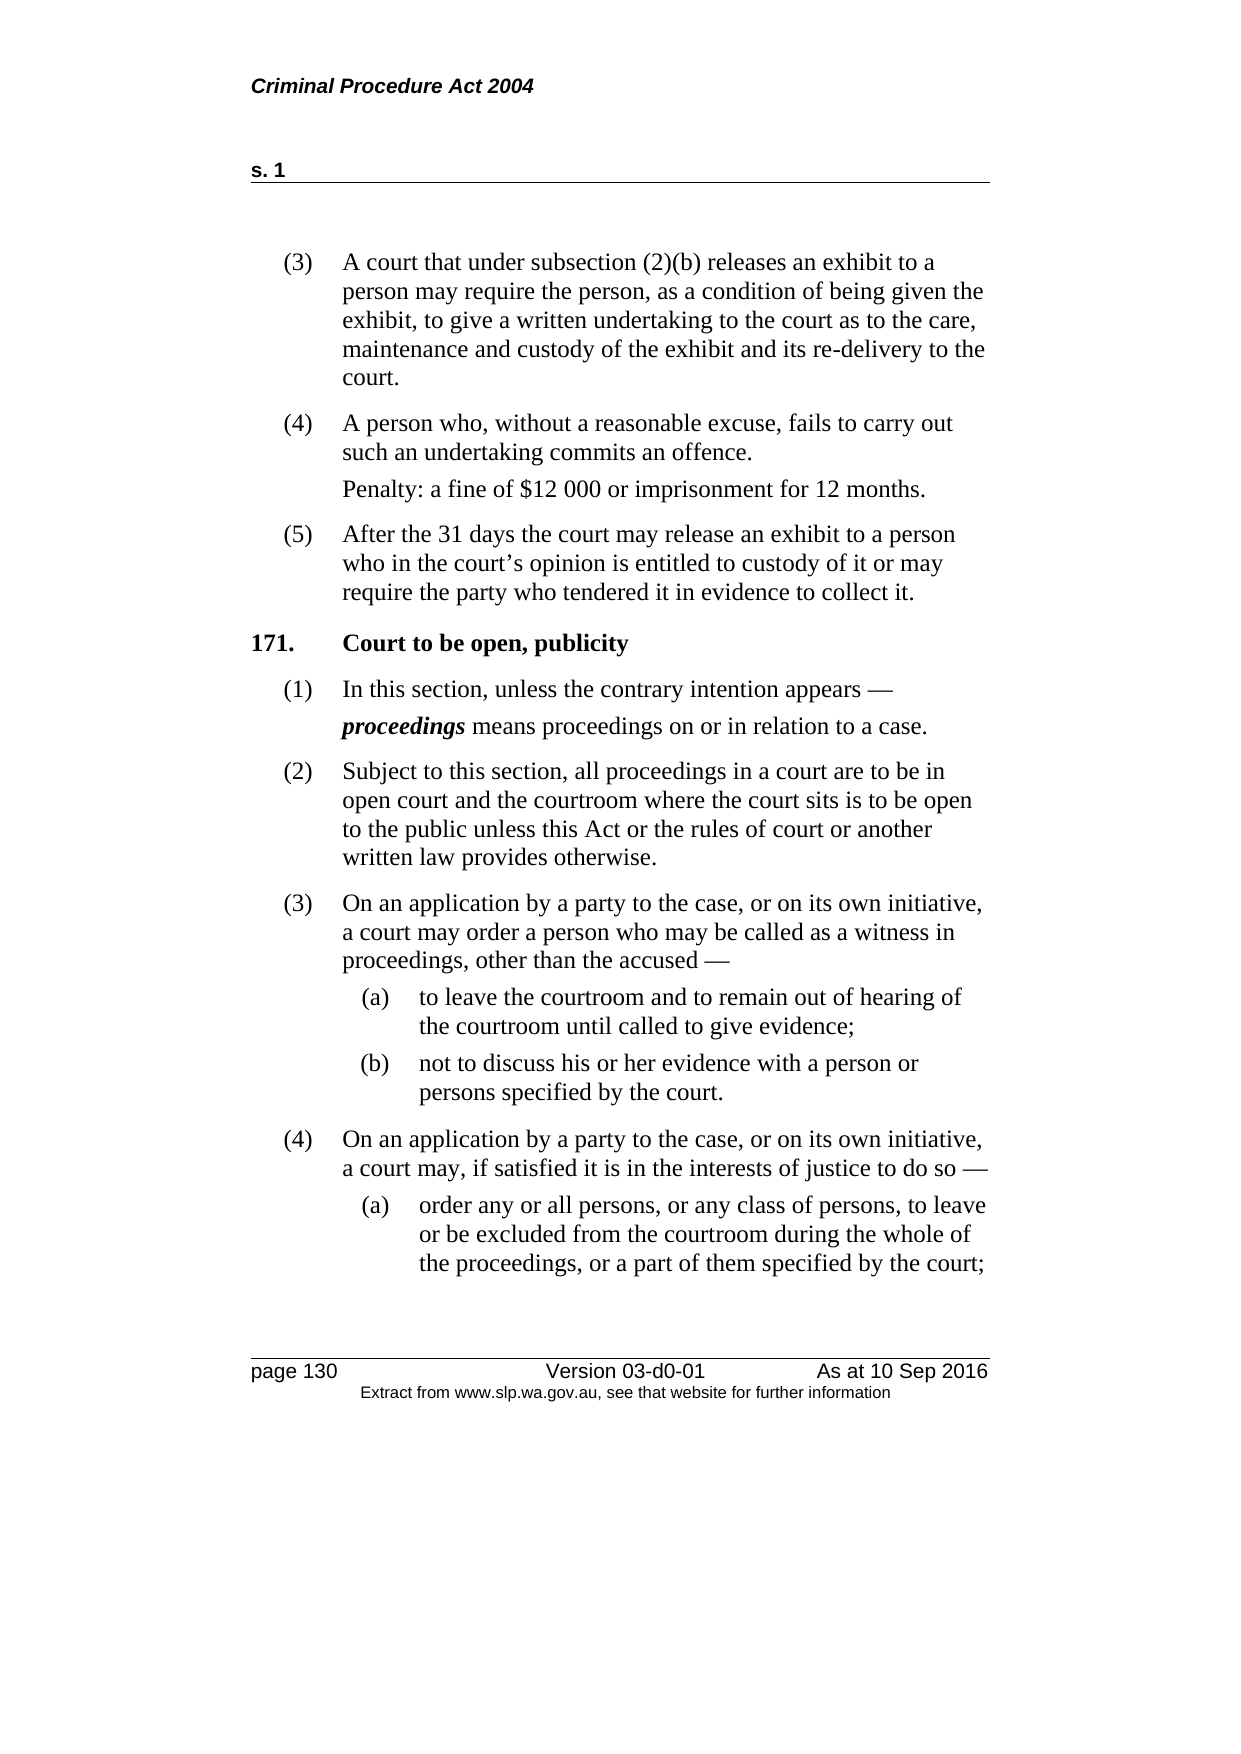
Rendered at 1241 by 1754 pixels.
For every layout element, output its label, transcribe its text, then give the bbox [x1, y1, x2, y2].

text (3) A court that under subsection (2)(b) releases an exhibit to a person may require the person, as a condition of being given the exhibit, to give a written undertaking to the court as to the care, maintenance and custody of the exhibit and its re-delivery to the court. [251, 247, 990, 391]
text (4) On an application by a party to the case, or on its own initiative, a court may, if satisfied it is in the interests of justice to do so — [251, 1124, 990, 1182]
text (4) A person who, without a reasonable excuse, fails to carry out such an undertaking commits an offence. [251, 408, 990, 465]
text (5) After the 31 days the court may release an exhibit to a person who in the court’s opinion is entitled to custody of it or may require the party who tendered it in evidence to collect it. [251, 519, 990, 605]
text (3) On an application by a party to the case, or on its own initiative, a court may order a person who may be called as a witness in proceedings, other than the accused — [251, 888, 990, 974]
text proceedings means proceedings on or in relation to a case. [251, 711, 990, 739]
text (a) to leave the courtroom and to remain out of hearing of the courtroom until called to give evidence; [251, 982, 990, 1040]
text (b) not to discuss his or her evidence with a person or persons specified by the court. [251, 1048, 990, 1106]
text Penalty: a fine of $12 000 or imprisonment for 12 months. [251, 474, 990, 502]
text (1) In this section, unless the contrary intention appears — [251, 674, 990, 702]
text (2) Subject to this section, all proceedings in a court are to be in open court and the courtroom where the court sits is to be open to the public unless this Act or the rules of court or another written law provides otherwise. [251, 756, 990, 871]
text (a) order any or all persons, or any class of persons, to leave or be excluded from the courtroom during the whole of the proceedings, or a part of them specified by the court; [251, 1190, 990, 1277]
subtitle 171. Court to be open, publicity [251, 628, 990, 657]
